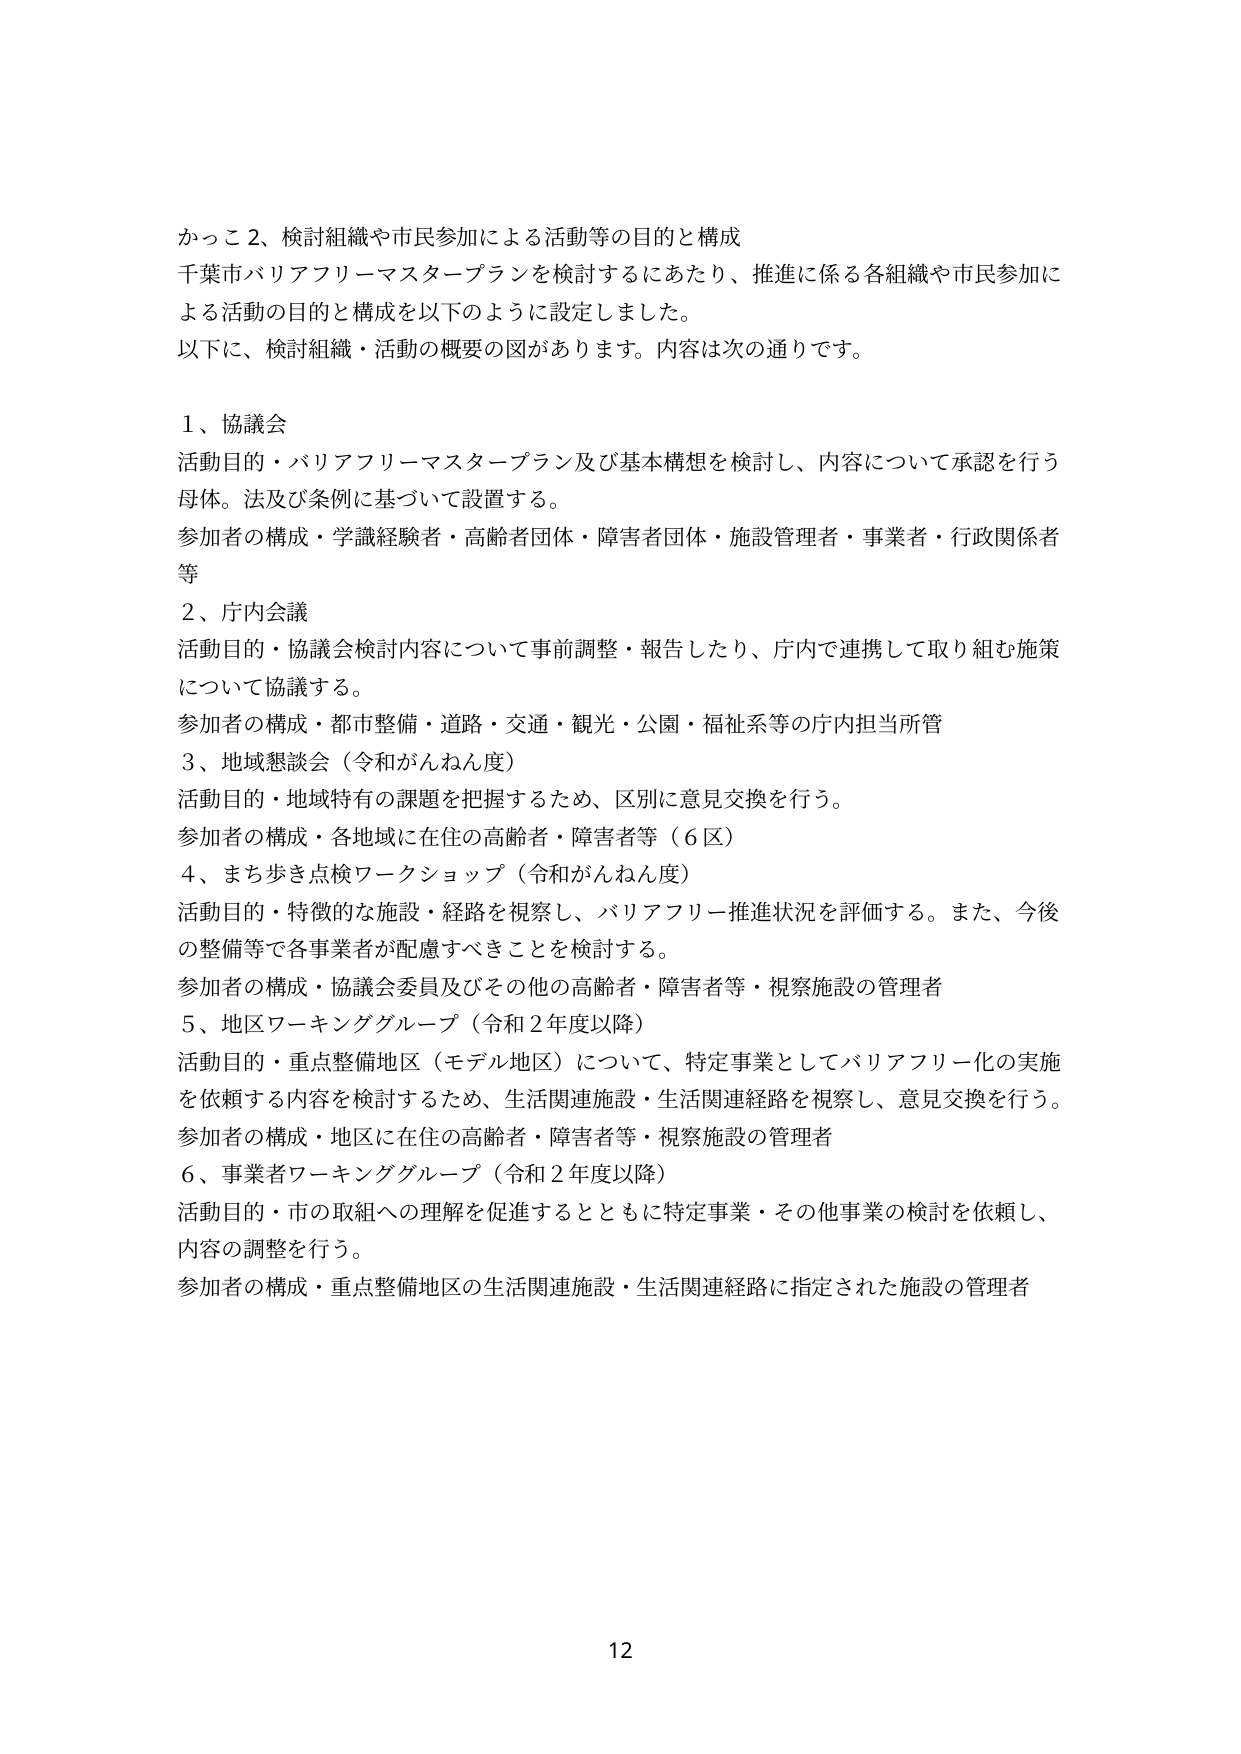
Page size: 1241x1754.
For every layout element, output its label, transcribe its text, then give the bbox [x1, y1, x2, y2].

text ４、まち歩き点検ワークショップ（令和がんねん度） [177, 854, 1063, 892]
text 参加者の構成・学識経験者・高齢者団体・障害者団体・施設管理者・事業者・行政関係者等 [177, 517, 1063, 592]
text １、協議会 [177, 404, 1063, 442]
text 活動目的・特徴的な施設・経路を視察し、バリアフリー推進状況を評価する。また、今後の整備等で各事業者が配慮すべきことを検討する。 [177, 892, 1063, 967]
text ３、地域懇談会（令和がんねん度） [177, 742, 1063, 779]
text 千葉市バリアフリーマスタープランを検討するにあたり、推進に係る各組織や市民参加による活動の目的と構成を以下のように設定しました。 [177, 254, 1063, 329]
text 参加者の構成・重点整備地区の生活関連施設・生活関連経路に指定された施設の管理者 [177, 1267, 1063, 1304]
text ５、地区ワーキンググループ（令和２年度以降） [177, 1004, 1063, 1042]
text 参加者の構成・地区に在住の高齢者・障害者等・視察施設の管理者 [177, 1117, 1063, 1154]
text 参加者の構成・各地域に在住の高齢者・障害者等（６区） [177, 817, 1063, 854]
text 参加者の構成・都市整備・道路・交通・観光・公園・福祉系等の庁内担当所管 [177, 704, 1063, 742]
text かっこ2、検討組織や市民参加による活動等の目的と構成 [177, 217, 1063, 254]
text ２、庁内会議 [177, 592, 1063, 629]
text 活動目的・市の取組への理解を促進するとともに特定事業・その他事業の検討を依頼し、内容の調整を行う。 [177, 1192, 1063, 1267]
text 活動目的・地域特有の課題を把握するため、区別に意見交換を行う。 [177, 779, 1063, 817]
text 以下に、検討組織・活動の概要の図があります。内容は次の通りです。 [177, 329, 1063, 367]
text 活動目的・重点整備地区（モデル地区）について、特定事業としてバリアフリー化の実施を依頼する内容を検討するため、生活関連施設・生活関連経路を視察し、意見交換を行う。 [177, 1042, 1063, 1117]
text ６、事業者ワーキンググループ（令和２年度以降） [177, 1154, 1063, 1192]
text 活動目的・バリアフリーマスタープラン及び基本構想を検討し、内容について承認を行う母体。法及び条例に基づいて設置する。 [177, 442, 1063, 517]
text 参加者の構成・協議会委員及びその他の高齢者・障害者等・視察施設の管理者 [177, 967, 1063, 1004]
text 活動目的・協議会検討内容について事前調整・報告したり、庁内で連携して取り組む施策について協議する。 [177, 629, 1063, 704]
